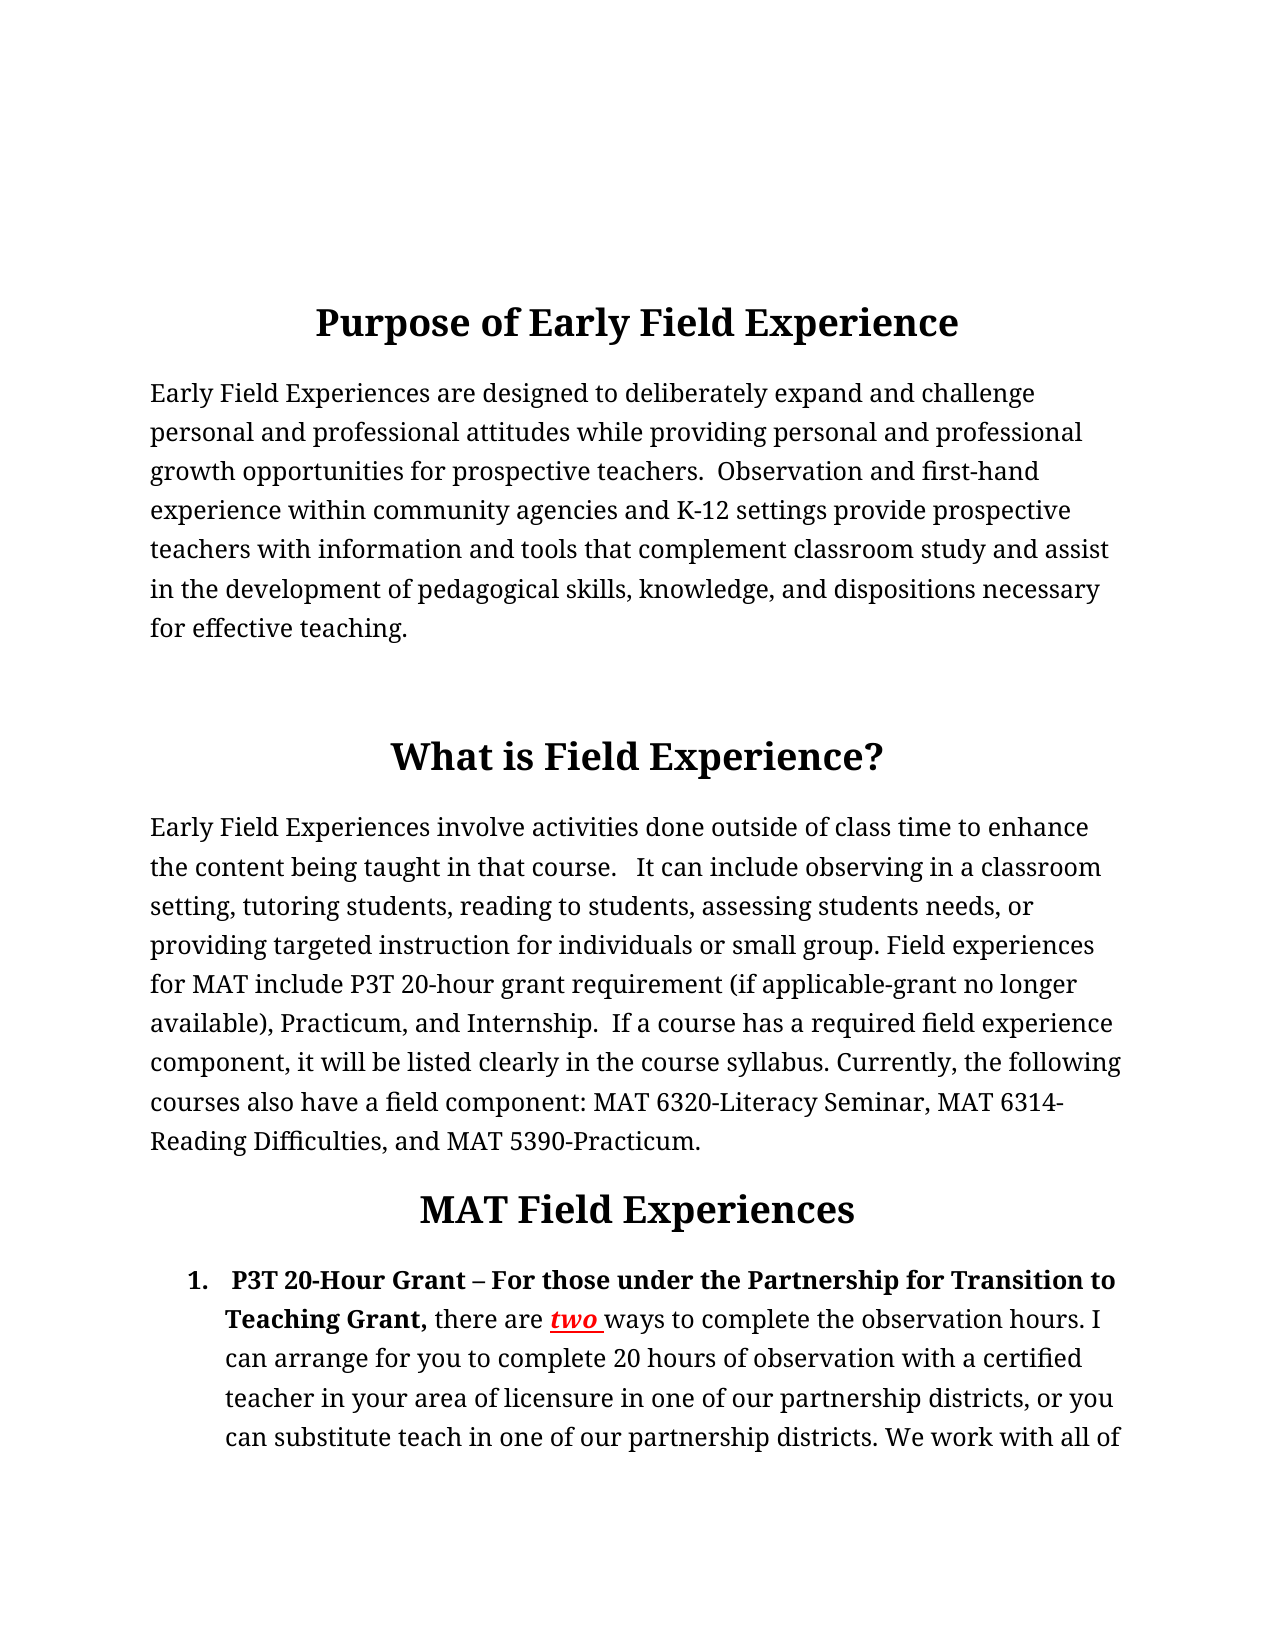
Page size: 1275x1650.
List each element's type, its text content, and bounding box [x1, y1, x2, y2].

text Early Field Experiences are designed to deliberately expand and challenge personal and professional attitudes while providing personal and professional growth opportunities for prospective teachers. Observation and first-hand experience within community agencies and K-12 settings provide prospective teachers with information and tools that complement classroom study and assist in the development of pedagogical skills, knowledge, and dispositions necessary for effective teaching. [150, 376, 1125, 644]
text Early Field Experiences involve activities done outside of class time to enhance the content being taught in that course. It can include observing in a classroom setting, tutoring students, reading to students, assessing students needs, or providing targeted instruction for individuals or small group. Field experiences for MAT include P3T 20-hour grant requirement (if applicable-grant no longer available), Practicum, and Internship. If a course has a required field experience component, it will be listed clearly in the course syllabus. Currently, the following courses also have a field component: MAT 6320-Literacy Seminar, MAT 6314-Reading Difficulties, and MAT 5390-Practicum. [150, 810, 1125, 1157]
text Purpose of Early Field Experience [150, 296, 1125, 347]
text MAT Field Experiences [150, 1183, 1125, 1234]
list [187, 1263, 1125, 1453]
text What is Field Experience? [150, 731, 1125, 782]
